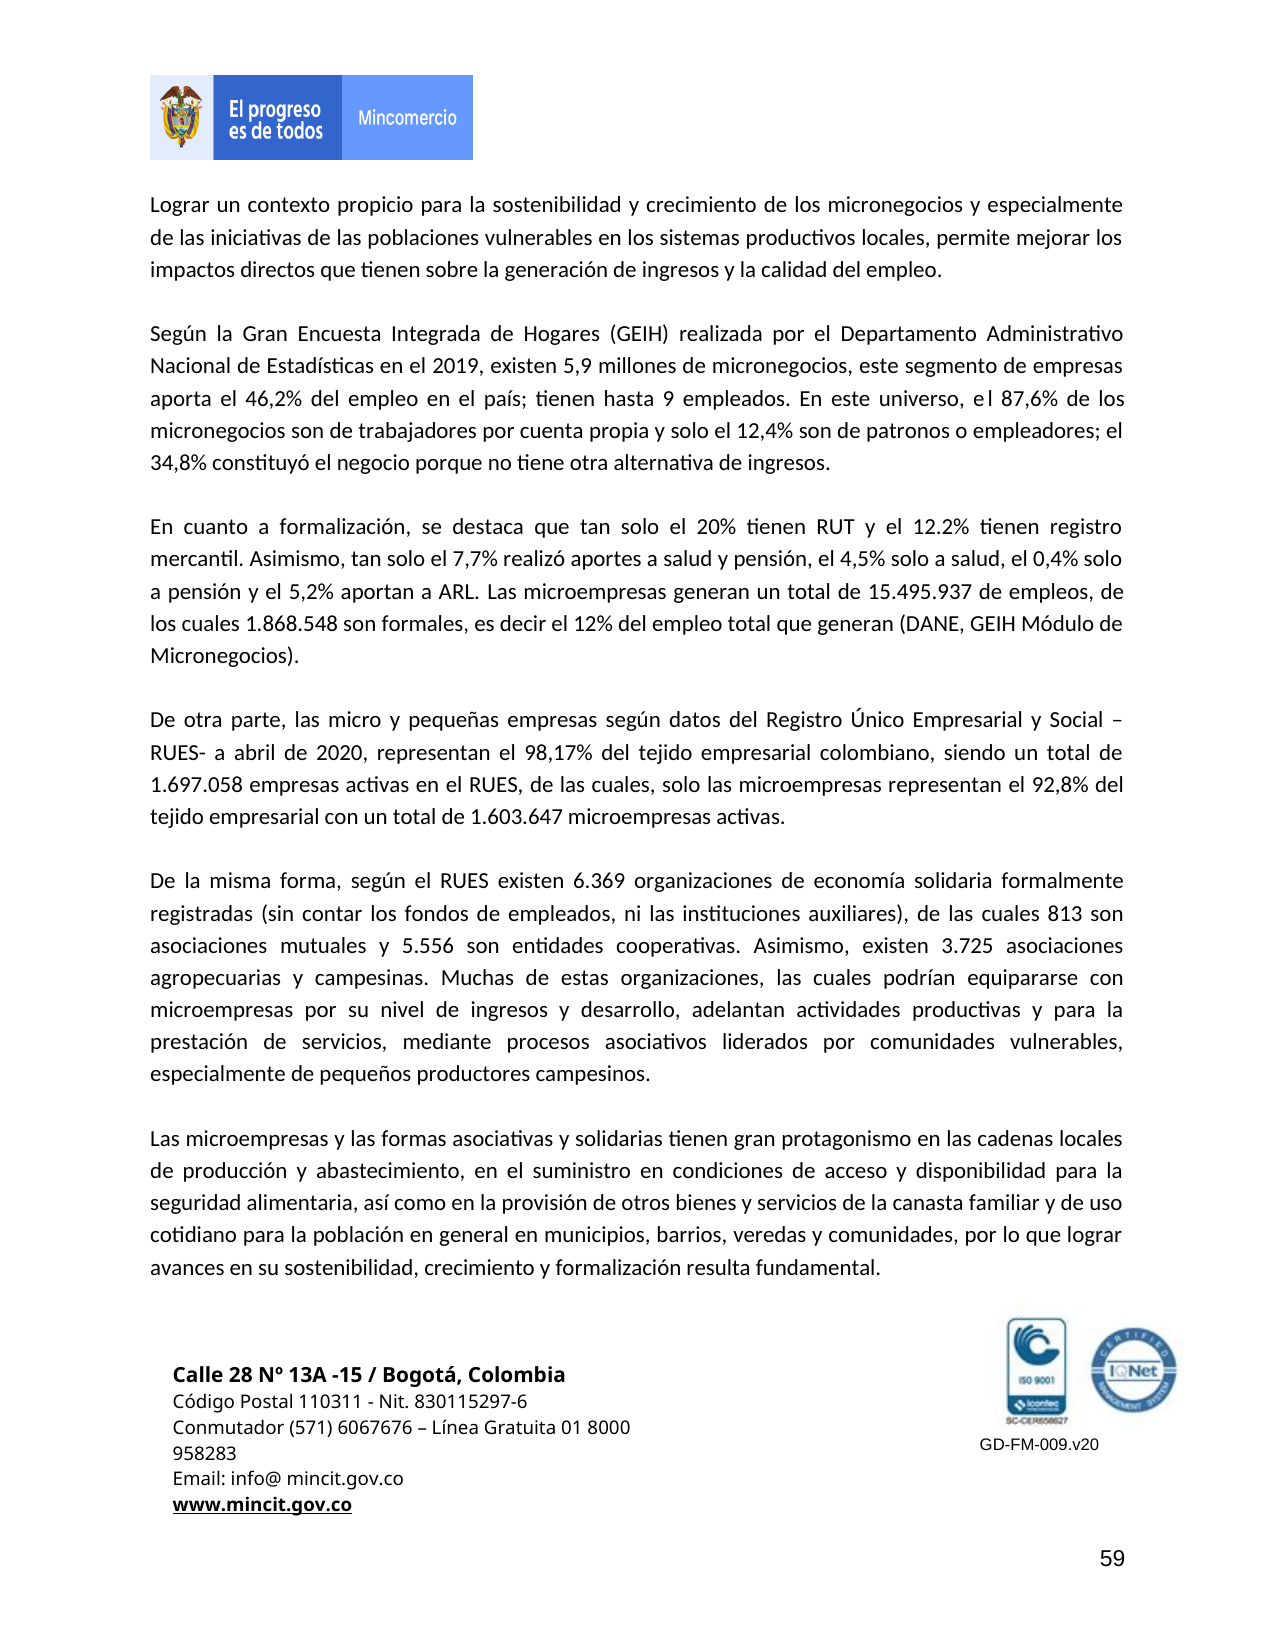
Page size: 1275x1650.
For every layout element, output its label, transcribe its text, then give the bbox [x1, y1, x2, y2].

text Lograr un contexto propicio para la sostenibilidad y crecimiento de los micronegocios y especialmente de las iniciativas de las poblaciones vulnerables en los sistemas productivos locales, permite mejorar los impactos directos que tienen sobre la generación de ingresos y la calidad del empleo. [150, 191, 1125, 283]
picture [983, 1303, 1184, 1435]
text De la misma forma, según el RUES existen 6.369 organizaciones de economía solidaria formalmente registradas (sin contar los fondos de empleados, ni las instituciones auxiliares), de las cuales 813 son asociaciones mutuales y 5.556 son entidades cooperativas. Asimismo, existen 3.725 asociaciones agropecuarias y campesinas. Muchas de estas organizaciones, las cuales podrían equipararse con microempresas por su nivel de ingresos y desarrollo, adelantan actividades productivas y para la prestación de servicios, mediante procesos asociativos liderados por comunidades vulnerables, especialmente de pequeños productores campesinos. [150, 866, 1125, 1088]
text Las microempresas y las formas asociativas y solidarias tienen gran protagonismo en las cadenas locales de producción y abastecimiento, en el suministro en condiciones de acceso y disponibilidad para la seguridad alimentaria, así como en la provisión de otros bienes y servicios de la canasta familiar y de uso cotidiano para la población en general en municipios, barrios, veredas y comunidades, por lo que lograr avances en su sostenibilidad, crecimiento y formalización resulta fundamental. [150, 1124, 1125, 1281]
text Según la Gran Encuesta Integrada de Hogares (GEIH) realizada por el Departamento Administrativo Nacional de Estadísticas en el 2019, existen 5,9 millones de micronegocios, este segmento de empresas aporta el 46,2% del empleo en el país; tienen hasta 9 empleados. En este universo, el 87,6% de los micronegocios son de trabajadores por cuenta propia y solo el 12,4% son de patronos o empleadores; el 34,8% constituyó el negocio porque no tiene otra alternativa de ingresos. [150, 319, 1125, 476]
text En cuanto a formalización, se destaca que tan solo el 20% tienen RUT y el 12.2% tienen registro mercantil. Asimismo, tan solo el 7,7% realizó aportes a salud y pensión, el 4,5% solo a salud, el 0,4% solo a pensión y el 5,2% aportan a ARL. Las microempresas generan un total de 15.495.937 de empleos, de los cuales 1.868.548 son formales, es decir el 12% del empleo total que generan (DANE, GEIH Módulo de Micronegocios). [150, 512, 1125, 669]
picture [150, 75, 473, 160]
text De otra parte, las micro y pequeñas empresas según datos del Registro Único Empresarial y Social –RUES- a abril de 2020, representan el 98,17% del tejido empresarial colombiano, siendo un total de 1.697.058 empresas activas en el RUES, de las cuales, solo las microempresas representan el 92,8% del tejido empresarial con un total de 1.603.647 microempresas activas. [150, 706, 1125, 830]
